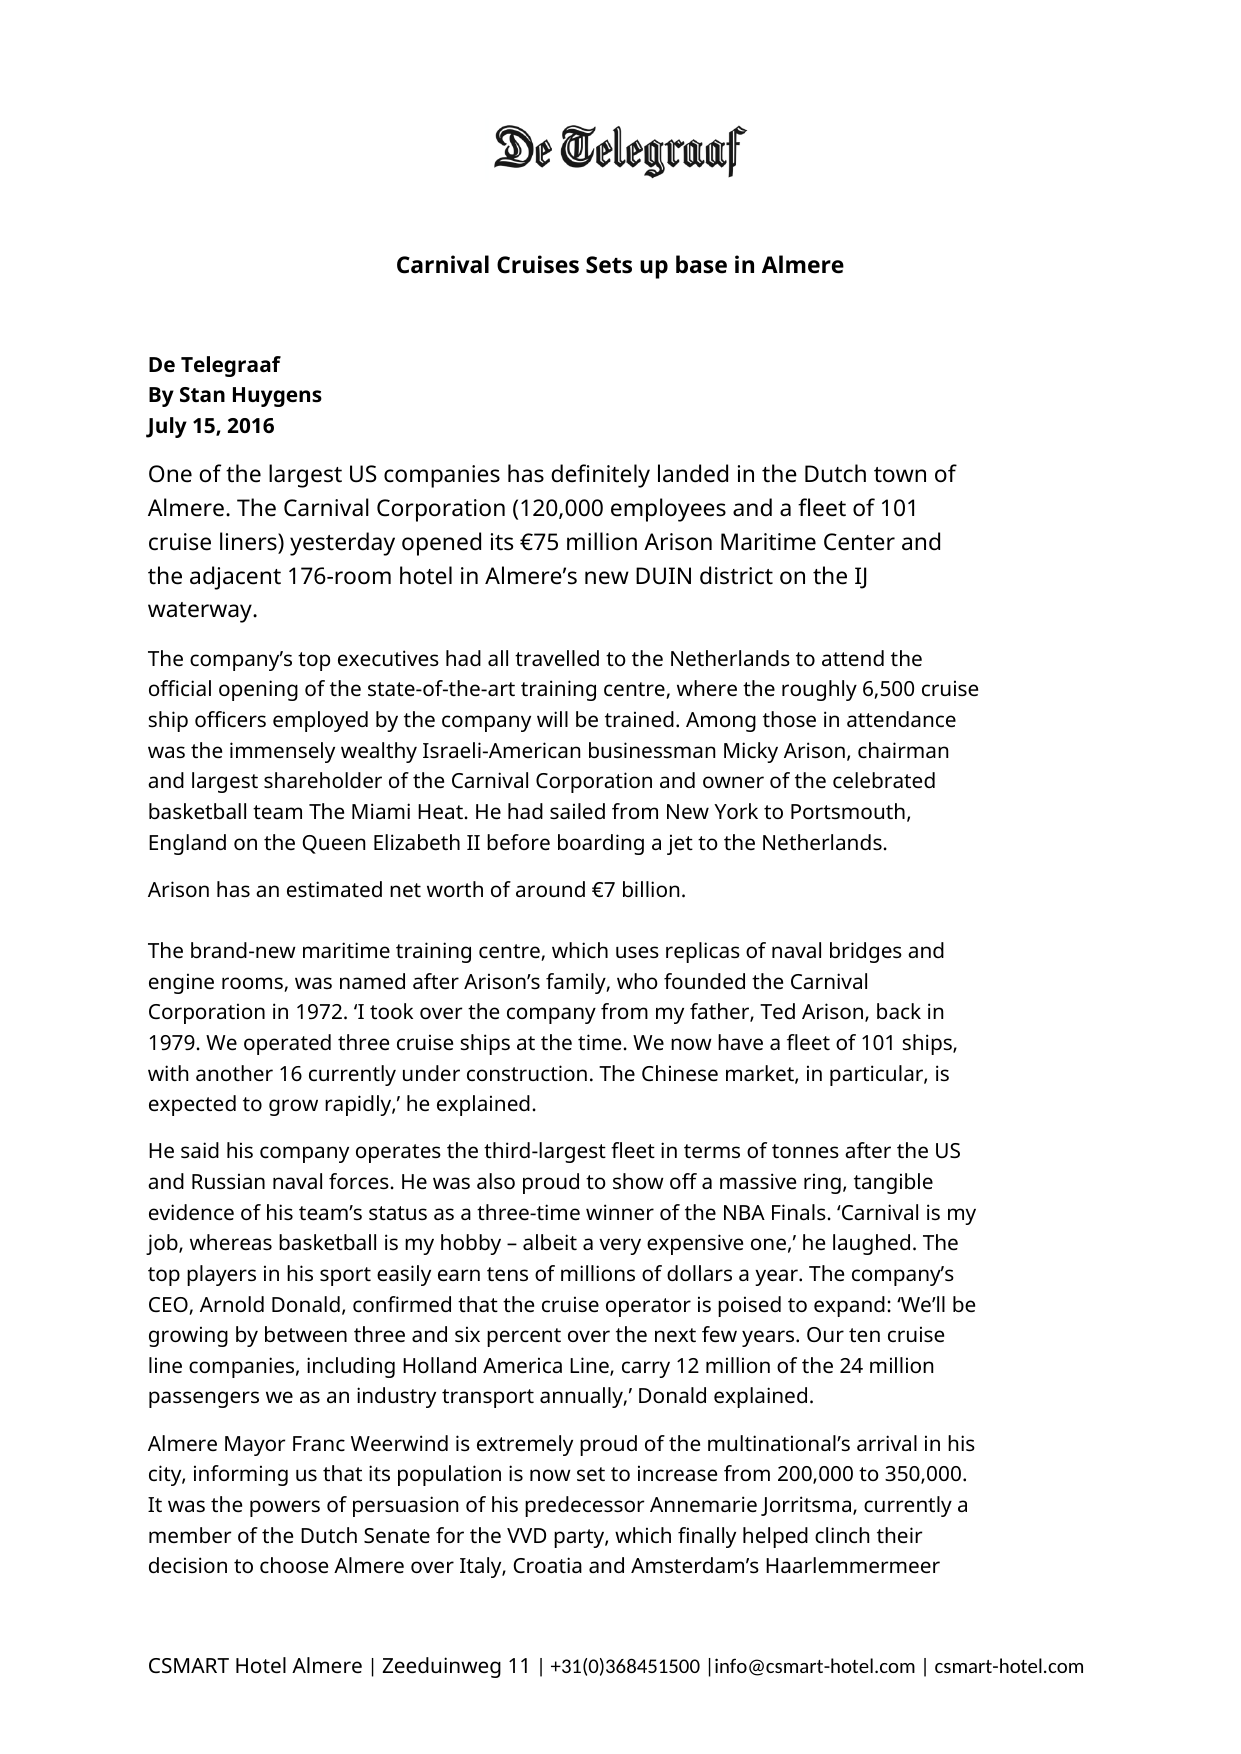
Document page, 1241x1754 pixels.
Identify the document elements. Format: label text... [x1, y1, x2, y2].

text Carnival Cruises Sets up base in Almere [148, 249, 1092, 280]
picture [484, 118, 756, 180]
text De Telegraaf By Stan Huygens July 15, 2016 [148, 350, 1092, 439]
text The company’s top executives had all travelled to the Netherlands to attend the official opening of the state-of-the-art training centre, where the roughly 6,500 cruise ship officers employed by the company will be trained. Among those in attendance was the immensely wealthy Israeli-American businessman Micky Arison, chairman and largest shareholder of the Carnival Corporation and owner of the celebrated basketball team The Miami Heat. He had sailed from New York to Portsmouth, England on the Queen Elizabeth II before boarding a jet to the Netherlands. [148, 644, 983, 856]
text One of the largest US companies has definitely landed in the Dutch town of Almere. The Carnival Corporation (120,000 employees and a fleet of 101 cruise liners) yesterday opened its €75 million Arison Maritime Center and the adjacent 176-room hotel in Almere’s new DUIN district on the IJ waterway. [148, 458, 983, 625]
text Arison has an estimated net worth of around €7 billion. The brand-new maritime training centre, which uses replicas of naval bridges and engine rooms, was named after Arison’s family, who founded the Carnival Corporation in 1972. ‘I took over the company from my father, Ted Arison, back in 1979. We operated three cruise ships at the time. We now have a fleet of 101 ships, with another 16 currently under construction. The Chinese market, in particular, is expected to grow rapidly,’ he explained. [148, 875, 983, 1118]
text He said his company operates the third-largest fleet in terms of tonnes after the US and Russian naval forces. He was also proud to show off a massive ring, tangible evidence of his team’s status as a three-time winner of the NBA Finals. ‘Carnival is my job, whereas basketball is my hobby – albeit a very expensive one,’ he laughed. The top players in his sport easily earn tens of millions of dollars a year. The company’s CEO, Arnold Donald, confirmed that the cruise operator is poised to expand: ‘We’ll be growing by between three and six percent over the next few years. Our ten cruise line companies, including Holland America Line, carry 12 million of the 24 million passengers we as an industry transport annually,’ Donald explained. [148, 1137, 983, 1410]
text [148, 1429, 983, 1580]
